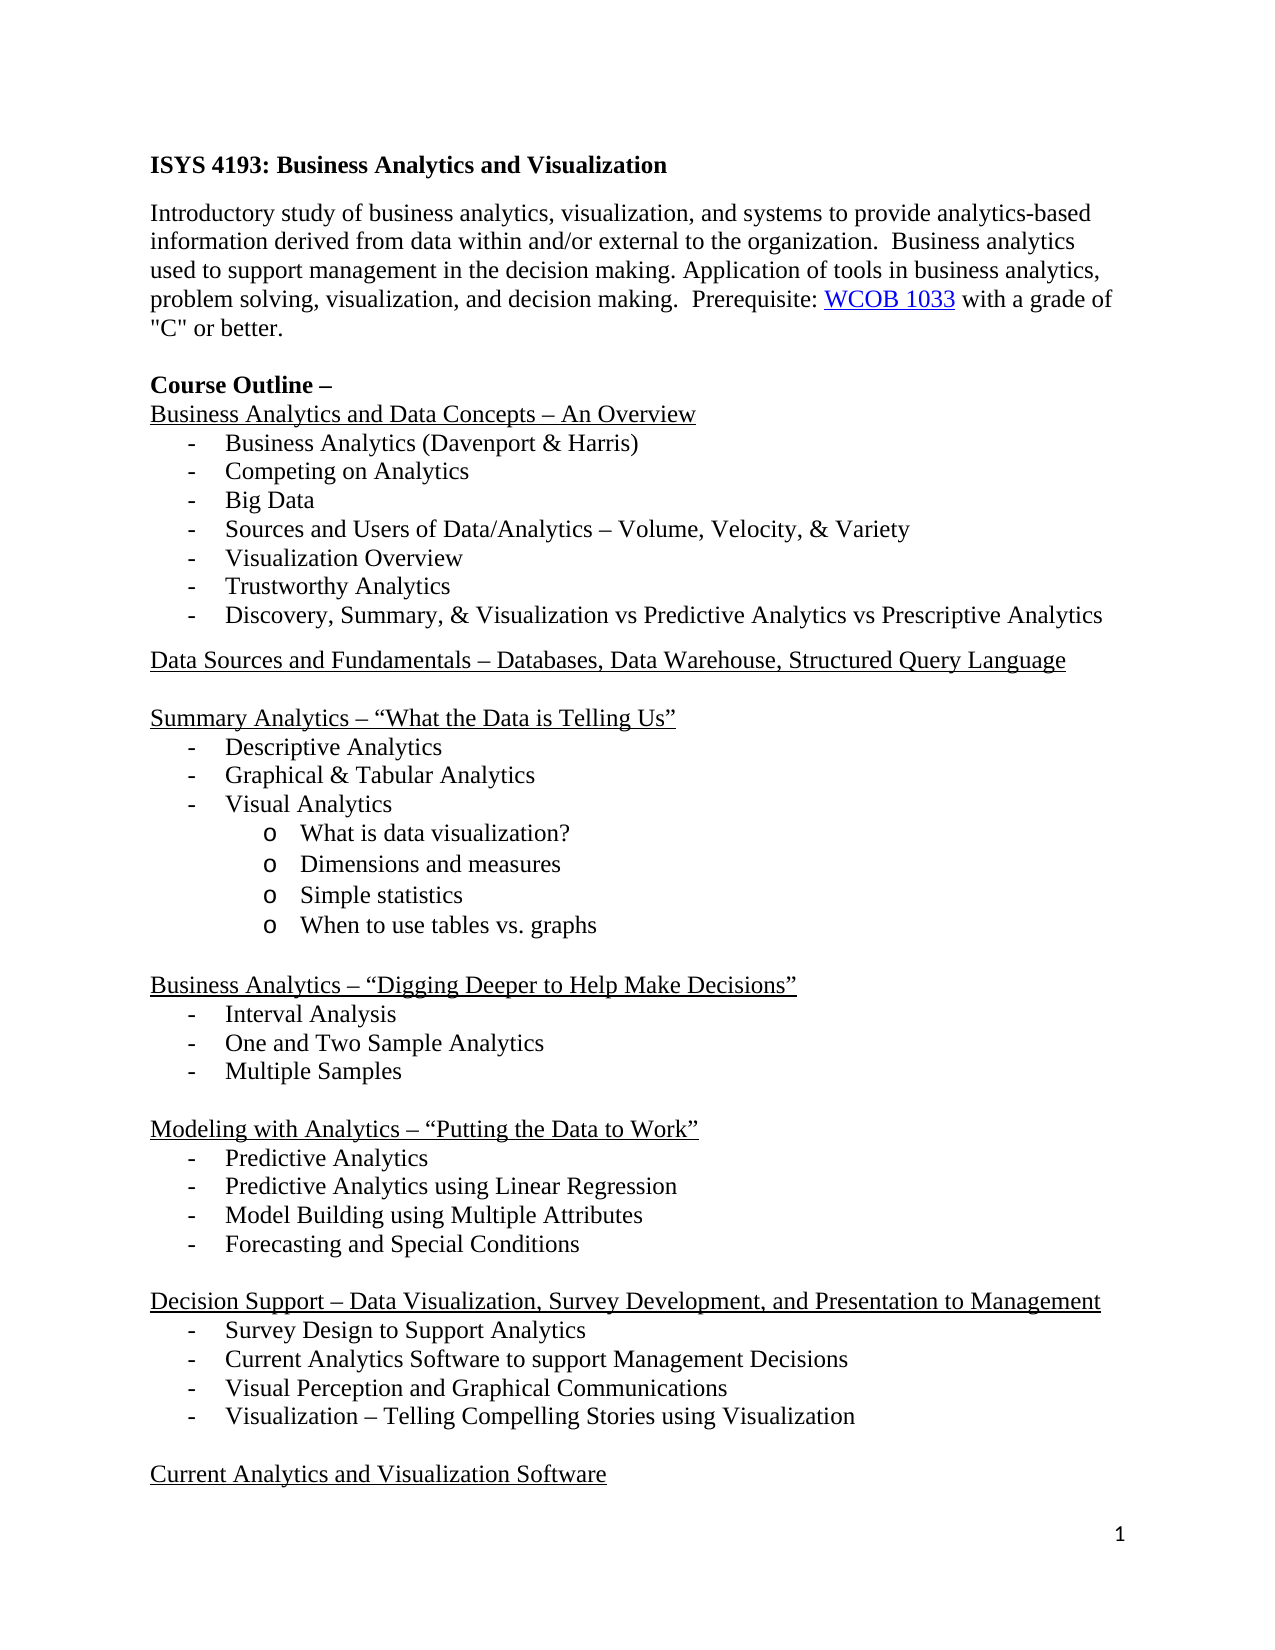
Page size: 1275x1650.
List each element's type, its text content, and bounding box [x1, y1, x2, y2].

text Introductory study of business analytics, visualization, and systems to provide analytics-based information derived from data within and/or external to the organization. Business analytics used to support management in the decision making. Application of tools in business analytics, problem solving, visualization, and decision making. Prerequisite: WCOB 1033 with a grade of "C" or better. [150, 198, 1125, 341]
list Survey Design to Support Analytics [187, 1315, 1125, 1344]
list Dimensions and measures [262, 849, 1125, 880]
list Big Data [187, 485, 1125, 514]
text Business Analytics and Data Concepts – An Overview [150, 399, 1125, 428]
list Predictive Analytics using Linear Regression [187, 1171, 1125, 1200]
list What is data visualization? [262, 818, 1125, 849]
list Competing on Analytics [187, 456, 1125, 485]
list Business Analytics (Davenport & Harris) [187, 428, 1125, 456]
text Modeling with Analytics – “Putting the Data to Work” [150, 1114, 1125, 1143]
list Simple statistics [262, 880, 1125, 911]
list Visualization – Telling Compelling Stories using Visualization [187, 1401, 1125, 1430]
list Model Building using Multiple Attributes [187, 1200, 1125, 1229]
list Sources and Users of Data/Analytics – Volume, Velocity, & Variety [187, 514, 1125, 543]
text Course Outline – [150, 370, 1125, 399]
text Current Analytics and Visualization Software [150, 1459, 1125, 1488]
text Summary Analytics – “What the Data is Telling Us” [150, 703, 1125, 732]
list Current Analytics Software to support Management Decisions [187, 1344, 1125, 1373]
list One and Two Sample Analytics [187, 1028, 1125, 1056]
list Forecasting and Special Conditions [187, 1229, 1125, 1258]
list Descriptive Analytics [187, 732, 1125, 761]
list Multiple Samples [187, 1056, 1125, 1085]
list Trustworthy Analytics [187, 571, 1125, 600]
list Visualization Overview [187, 543, 1125, 571]
list Discovery, Summary, & Visualization vs Predictive Analytics vs Prescriptive Analytics [187, 600, 1125, 629]
list Visual Analytics [187, 789, 1125, 818]
list Predictive Analytics [187, 1143, 1125, 1171]
text Business Analytics – “Digging Deeper to Help Make Decisions” [150, 970, 1125, 999]
list Graphical & Tabular Analytics [187, 761, 1125, 789]
list Interval Analysis [187, 999, 1125, 1028]
text Data Sources and Fundamentals – Databases, Data Warehouse, Structured Query Language [150, 646, 1125, 674]
text ISYS 4193: Business Analytics and Visualization [150, 150, 1125, 179]
text Decision Support – Data Visualization, Survey Development, and Presentation to Management [150, 1286, 1125, 1315]
list Visual Perception and Graphical Communications [187, 1373, 1125, 1401]
list When to use tables vs. graphs [262, 911, 1125, 941]
